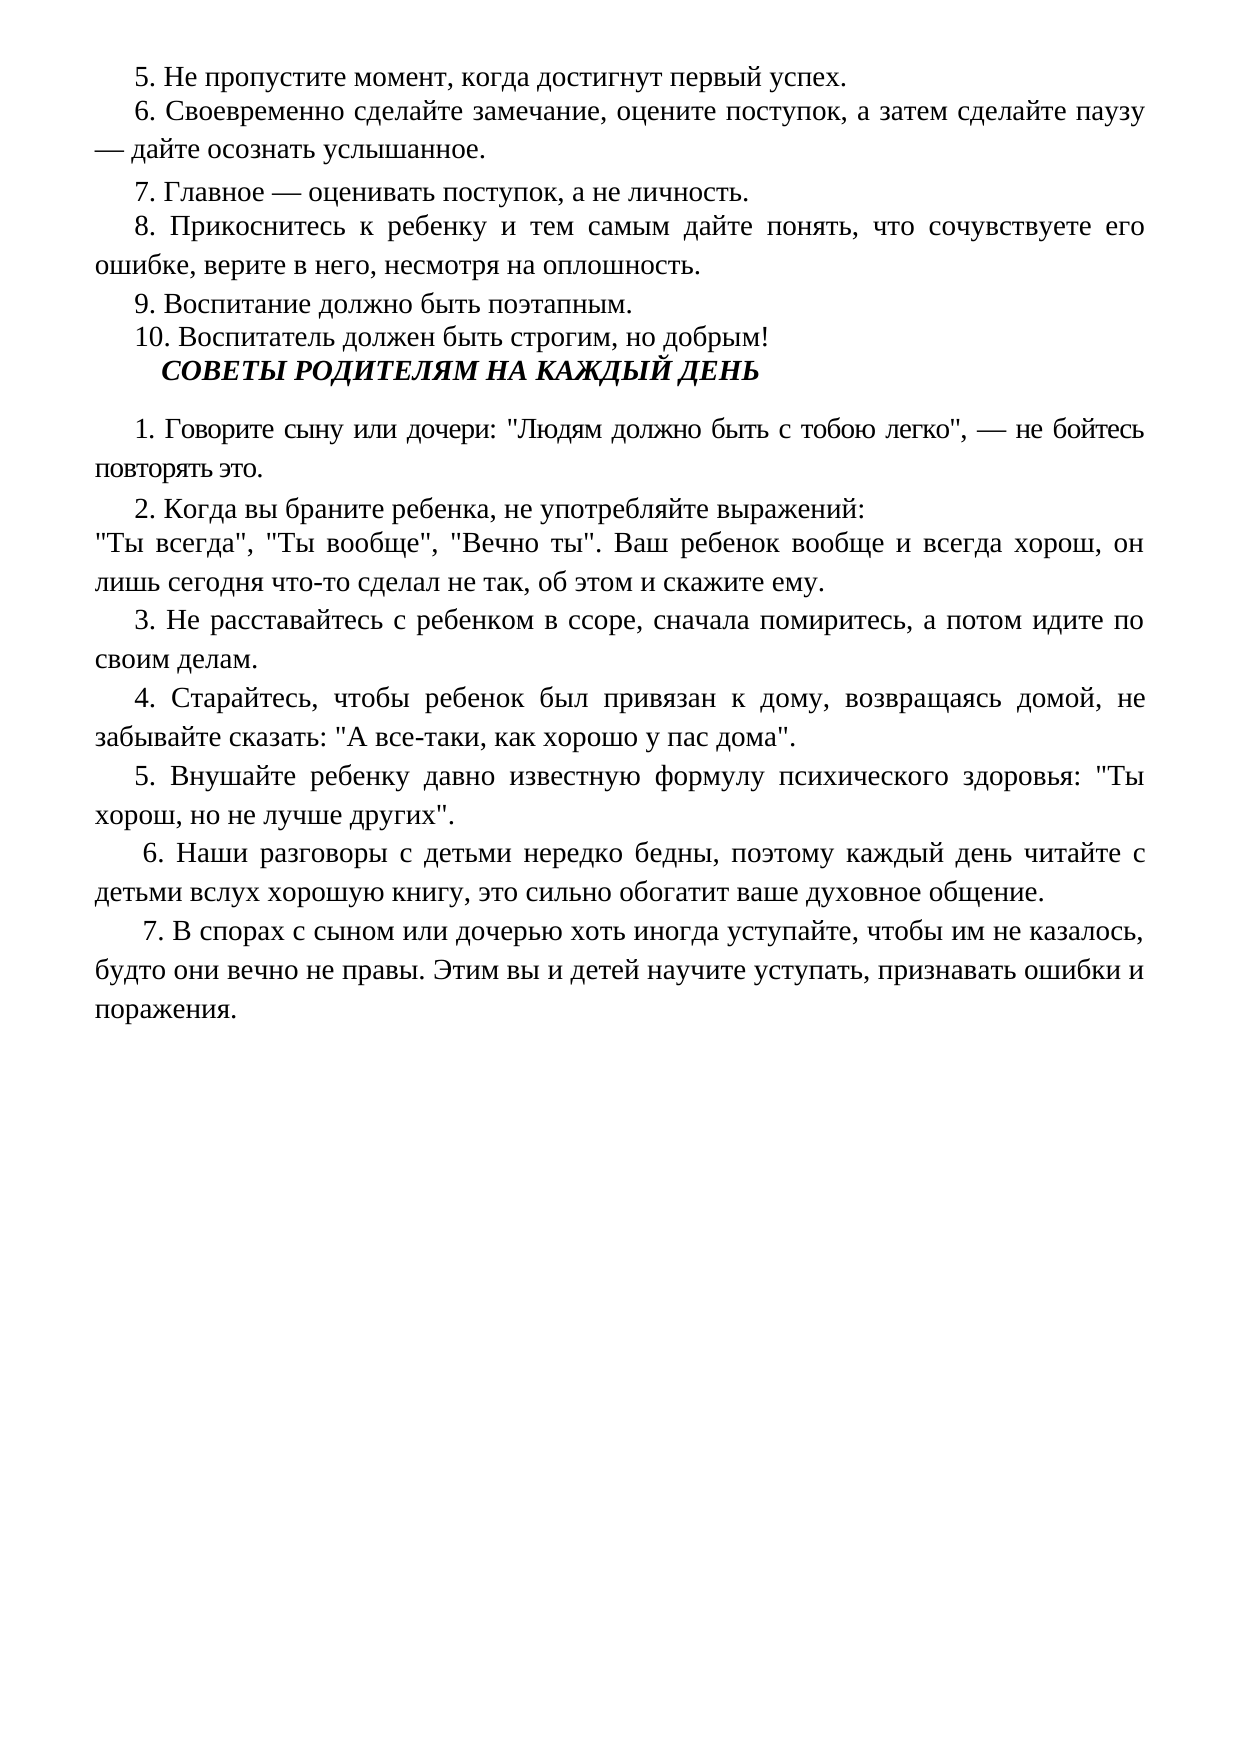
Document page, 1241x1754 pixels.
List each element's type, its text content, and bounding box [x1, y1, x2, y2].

list 8. Прикоснитесь к ребенку и тем самым дайте понять, что сочувствуете его ошибке, верите в него, несмотря на оплошность. [94, 208, 1146, 280]
list 2. Когда вы браните ребенка, не употребляйте выражений: [94, 491, 1146, 525]
list 9. Воспитание должно быть поэтапным. [94, 286, 1146, 319]
list 6. Наши разговоры с детьми нередко бедны, поэтому каждый день читайте с детьми вслух хорошую книгу, это сильно обогатит ваше духовное общение. [94, 836, 1146, 908]
list 1. Говорите сыну или дочери: "Людям должно быть с тобою легко", — не бойтесь повторять это. [94, 411, 1146, 484]
subtitle СОВЕТЫ РОДИТЕЛЯМ НА КАЖДЫЙ ДЕНЬ [94, 353, 1146, 386]
list 5. Внушайте ребенку давно известную формулу психического здоровья: "Ты хорош, но не лучше других". [94, 758, 1146, 830]
list 10. Воспитатель должен быть строгим, но добрым! [94, 319, 1146, 353]
list "Ты всегда", "Ты вообще", "Вечно ты". Ваш ребенок вообще и всегда хорош, он лишь сегодня что-то сделал не так, об этом и скажите ему. [94, 525, 1146, 597]
list 7. В спорах с сыном или дочерью хоть иногда уступайте, чтобы им не казалось, будто они вечно не правы. Этим вы и детей научите уступать, признавать ошибки и поражения. [94, 913, 1146, 1024]
list 5. Не пропустите момент, когда достигнут первый успех. [94, 59, 1146, 93]
list 4. Старайтесь, чтобы ребенок был привязан к дому, возвращаясь домой, не забывайте сказать: "А все-таки, как хорошо у пас дома". [94, 680, 1146, 753]
list 6. Своевременно сделайте замечание, оцените поступок, а затем сделайте паузу — дайте осознать услышанное. [94, 93, 1146, 165]
list 7. Главное — оценивать поступок, а не личность. [94, 174, 1146, 208]
list 3. Не расставайтесь с ребенком в ссоре, сначала помиритесь, а потом идите по своим делам. [94, 602, 1146, 675]
